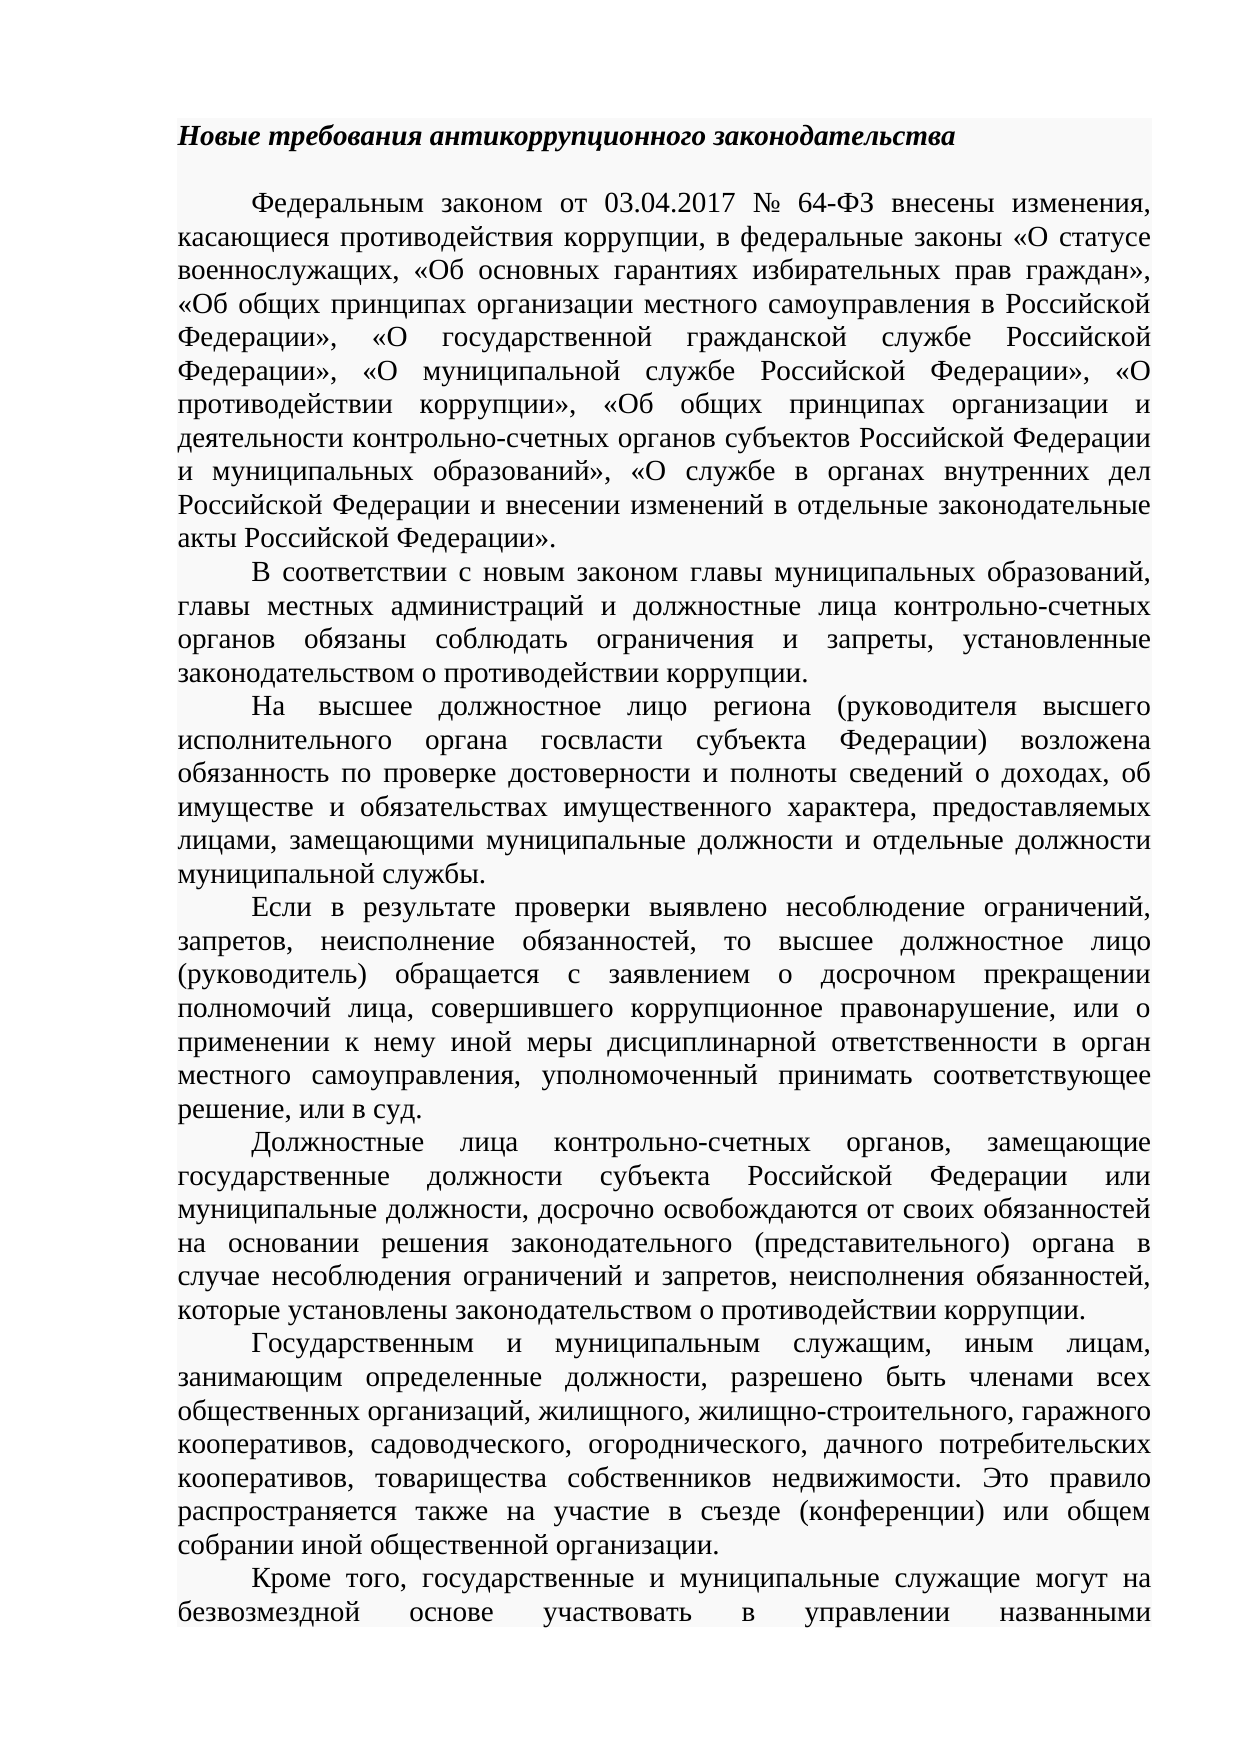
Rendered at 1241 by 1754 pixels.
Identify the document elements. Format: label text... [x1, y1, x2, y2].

text Должностные лица контрольно-счетных органов, замещающие государственные должности субъекта Российской Федерации или муниципальные должности, досрочно освобождаются от своих обязанностей на основании решения законодательного (представительного) органа в случае несоблюдения ограничений и запретов, неисполнения обязанностей, которые установлены законодательством о противодействии коррупции. [177, 1124, 1152, 1326]
text Федеральным законом от 03.04.2017 № 64-ФЗ внесены изменения, касающиеся противодействия коррупции, в федеральные законы «О статусе военнослужащих, «Об основных гарантиях избирательных прав граждан», «Об общих принципах организации местного самоуправления в Российской Федерации», «О государственной гражданской службе Российской Федерации», «О муниципальной службе Российской Федерации», «О противодействии коррупции», «Об общих принципах организации и деятельности контрольно-счетных органов субъектов Российской Федерации и муниципальных образований», «О службе в органах внутренних дел Российской Федерации и внесении изменений в отдельные законодательные акты Российской Федерации». [177, 185, 1152, 554]
text В соответствии с новым законом главы муниципальных образований, главы местных администраций и должностные лица контрольно-счетных органов обязаны соблюдать ограничения и запреты, установленные законодательством о противодействии коррупции. [177, 554, 1152, 688]
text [177, 1560, 1152, 1627]
text На высшее должностное лицо региона (руководителя высшего исполнительного органа госвласти субъекта Федерации) возложена обязанность по проверке достоверности и полноты сведений о доходах, об имуществе и обязательствах имущественного характера, предоставляемых лицами, замещающими муниципальные должности и отдельные должности муниципальной службы. [177, 688, 1152, 889]
text Если в результате проверки выявлено несоблюдение ограничений, запретов, неисполнение обязанностей, то высшее должностное лицо (руководитель) обращается с заявлением о досрочном прекращении полномочий лица, совершившего коррупционное правонарушение, или о применении к нему иной меры дисциплинарной ответственности в орган местного самоуправления, уполномоченный принимать соответствующее решение, или в суд. [177, 889, 1152, 1124]
subtitle Новые требования антикоррупционного законодательства [177, 118, 1152, 152]
text Государственным и муниципальным служащим, иным лицам, занимающим определенные должности, разрешено быть членами всех общественных организаций, жилищного, жилищно-строительного, гаражного кооперативов, садоводческого, огороднического, дачного потребительских кооперативов, товарищества собственников недвижимости. Это правило распространяется также на участие в съезде (конференции) или общем собрании иной общественной организации. [177, 1326, 1152, 1560]
